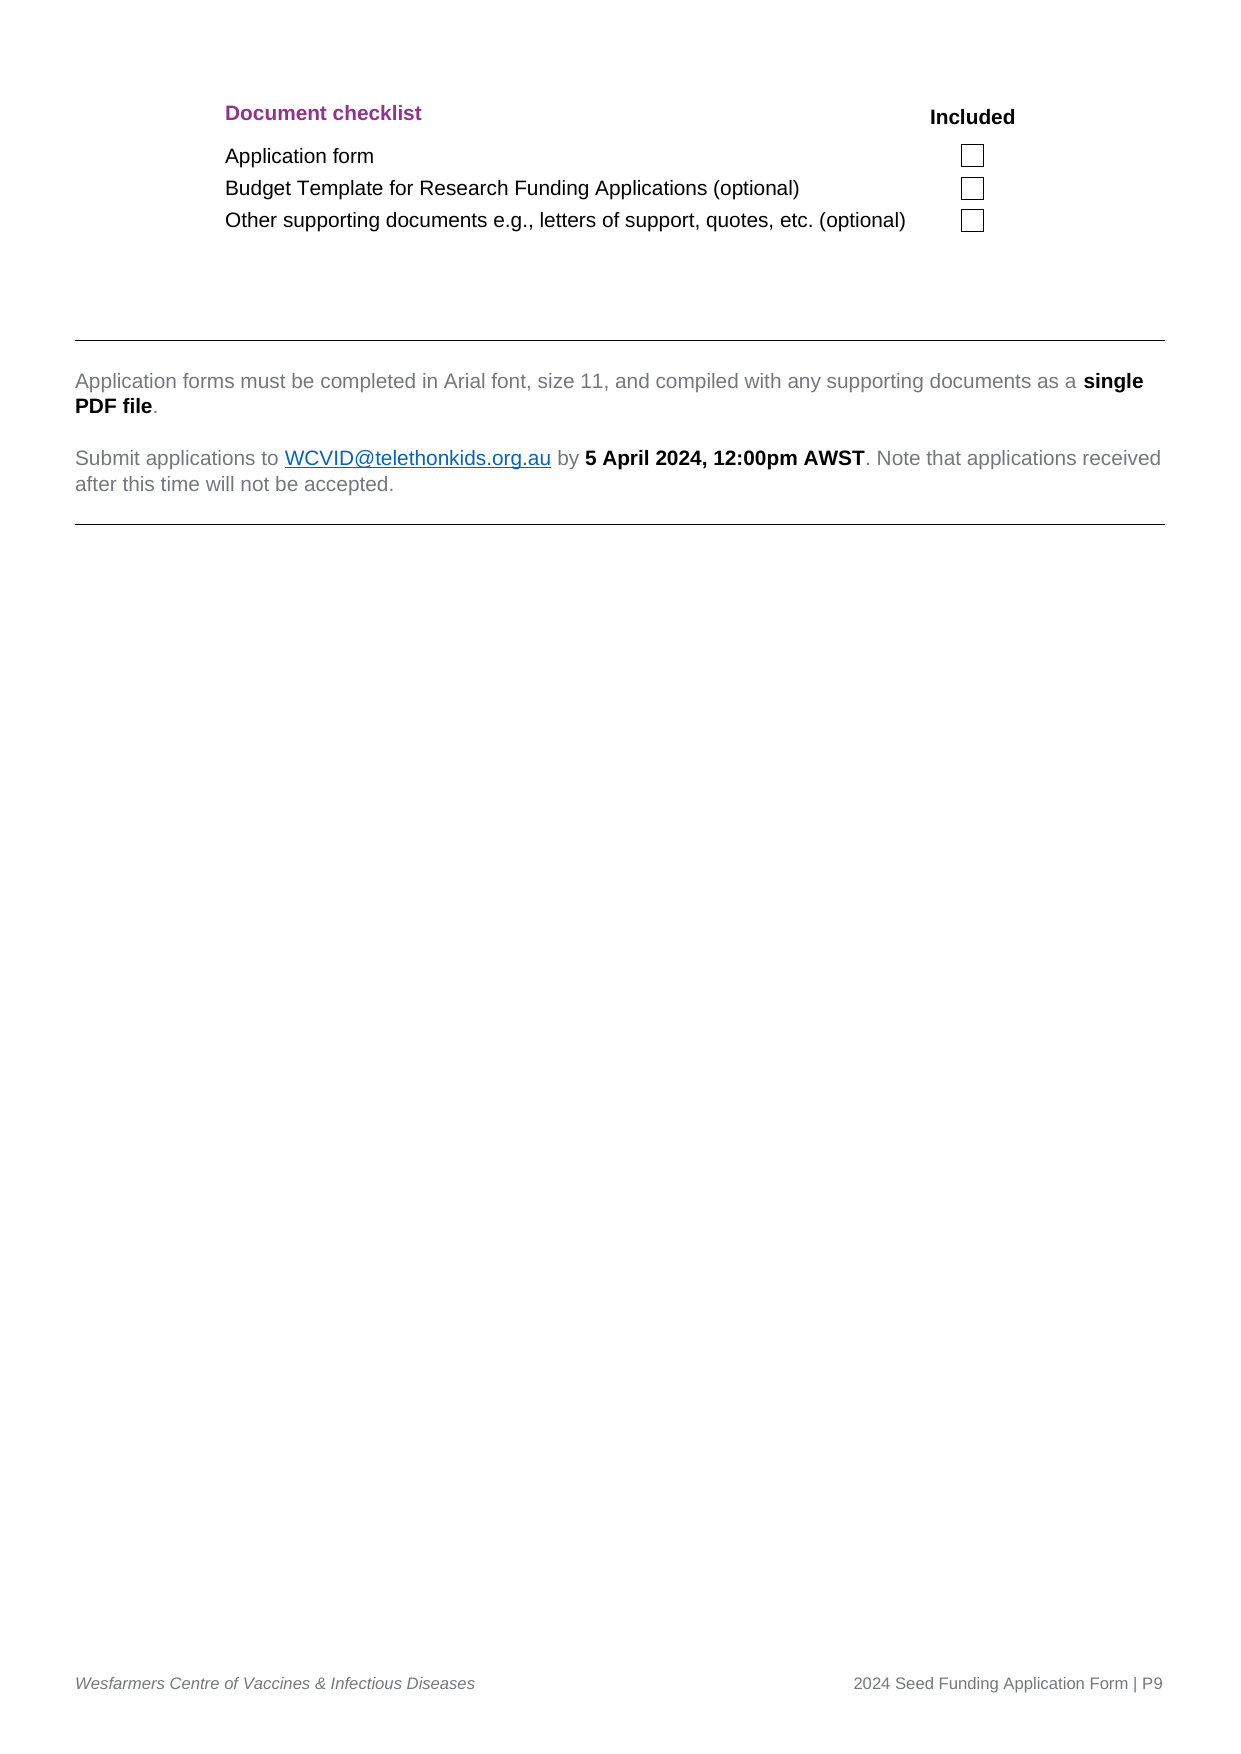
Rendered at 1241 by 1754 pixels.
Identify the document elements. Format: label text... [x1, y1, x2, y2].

table_cell Budget Template for Research Funding Applications (optional) [214, 172, 918, 204]
table_cell [918, 172, 1027, 204]
text Submit applications to WCVID@telethonkids.org.au by 5 April 2024, 12:00pm AWST. Note that applications received after this time will not be accepted. [75, 446, 1165, 496]
table_header Included [918, 101, 1027, 139]
table_cell Other supporting documents e.g., letters of support, quotes, etc. (optional) [214, 204, 918, 236]
text Application forms must be completed in Arial font, size 11, and compiled with any supporting documents as a single PDF file. [75, 368, 1165, 418]
table_cell [918, 204, 1027, 236]
table_header Document checklist [214, 101, 918, 139]
table_cell [918, 139, 1027, 172]
table_cell Application form [214, 139, 918, 172]
